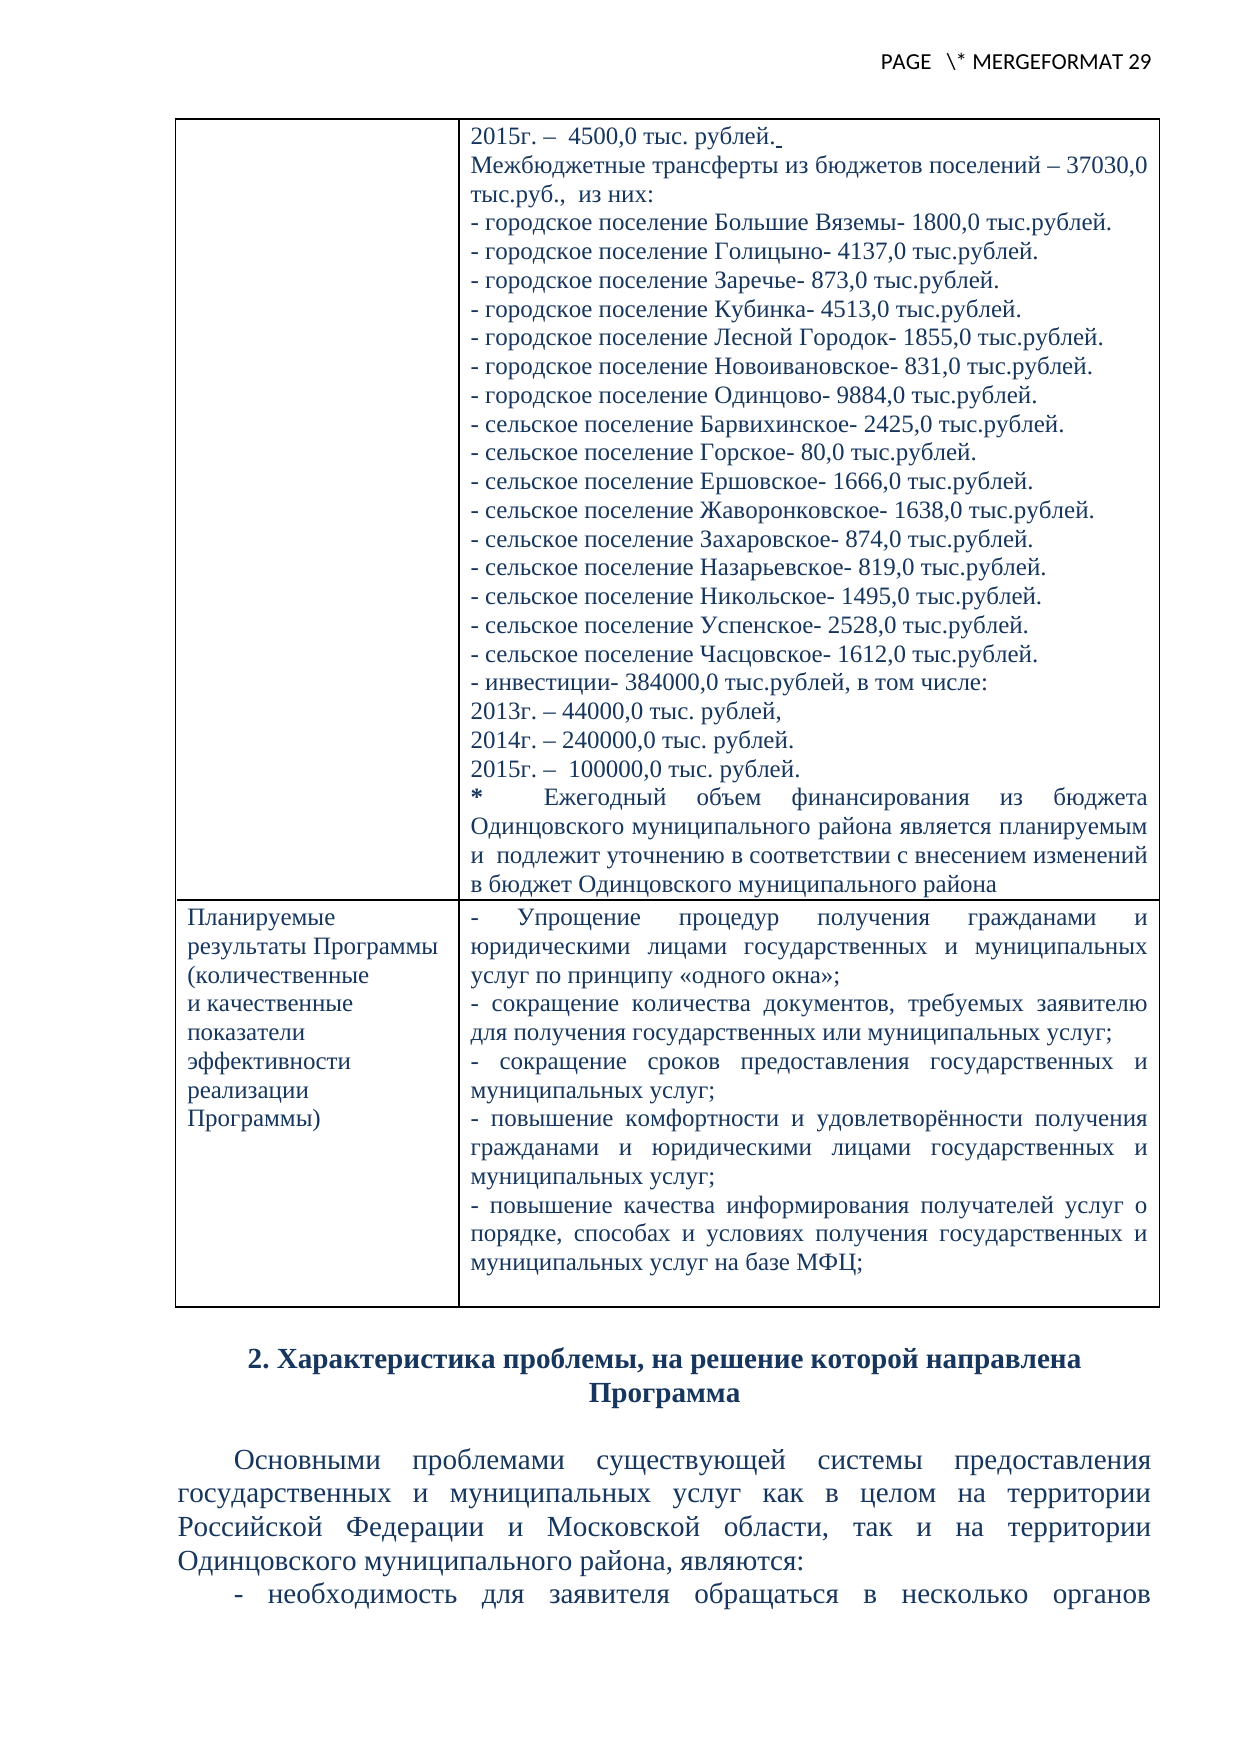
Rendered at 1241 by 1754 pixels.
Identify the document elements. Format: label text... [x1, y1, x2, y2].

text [177, 1576, 1152, 1610]
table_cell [460, 120, 1159, 899]
table_cell Планируемые результаты Программы (количественные и качественные показатели эффективности реализации Программы) [176, 900, 458, 1306]
table_cell - Упрощение процедур получения гражданами и юридическими лицами государственных и муниципальных услуг по принципу «одного окна»; - сокращение количества документов, требуемых заявителю для получения государственных или муниципальных услуг; - сокращение сроков предоставления государственных и муниципальных услуг; - повышение комфортности и удовлетворённости получения гражданами и юридическими лицами государственных и муниципальных услуг; - повышение качества информирования получателей услуг о порядке, способах и условиях получения государственных и муниципальных услуг на базе МФЦ; [460, 901, 1159, 1306]
text 2. Характеристика проблемы, на решение которой направлена Программа [177, 1308, 1152, 1408]
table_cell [176, 120, 458, 899]
text Основными проблемами существующей системы предоставления государственных и муниципальных услуг как в целом на территории Российской Федерации и Московской области, так и на территории Одинцовского муниципального района, являются: [177, 1442, 1152, 1576]
